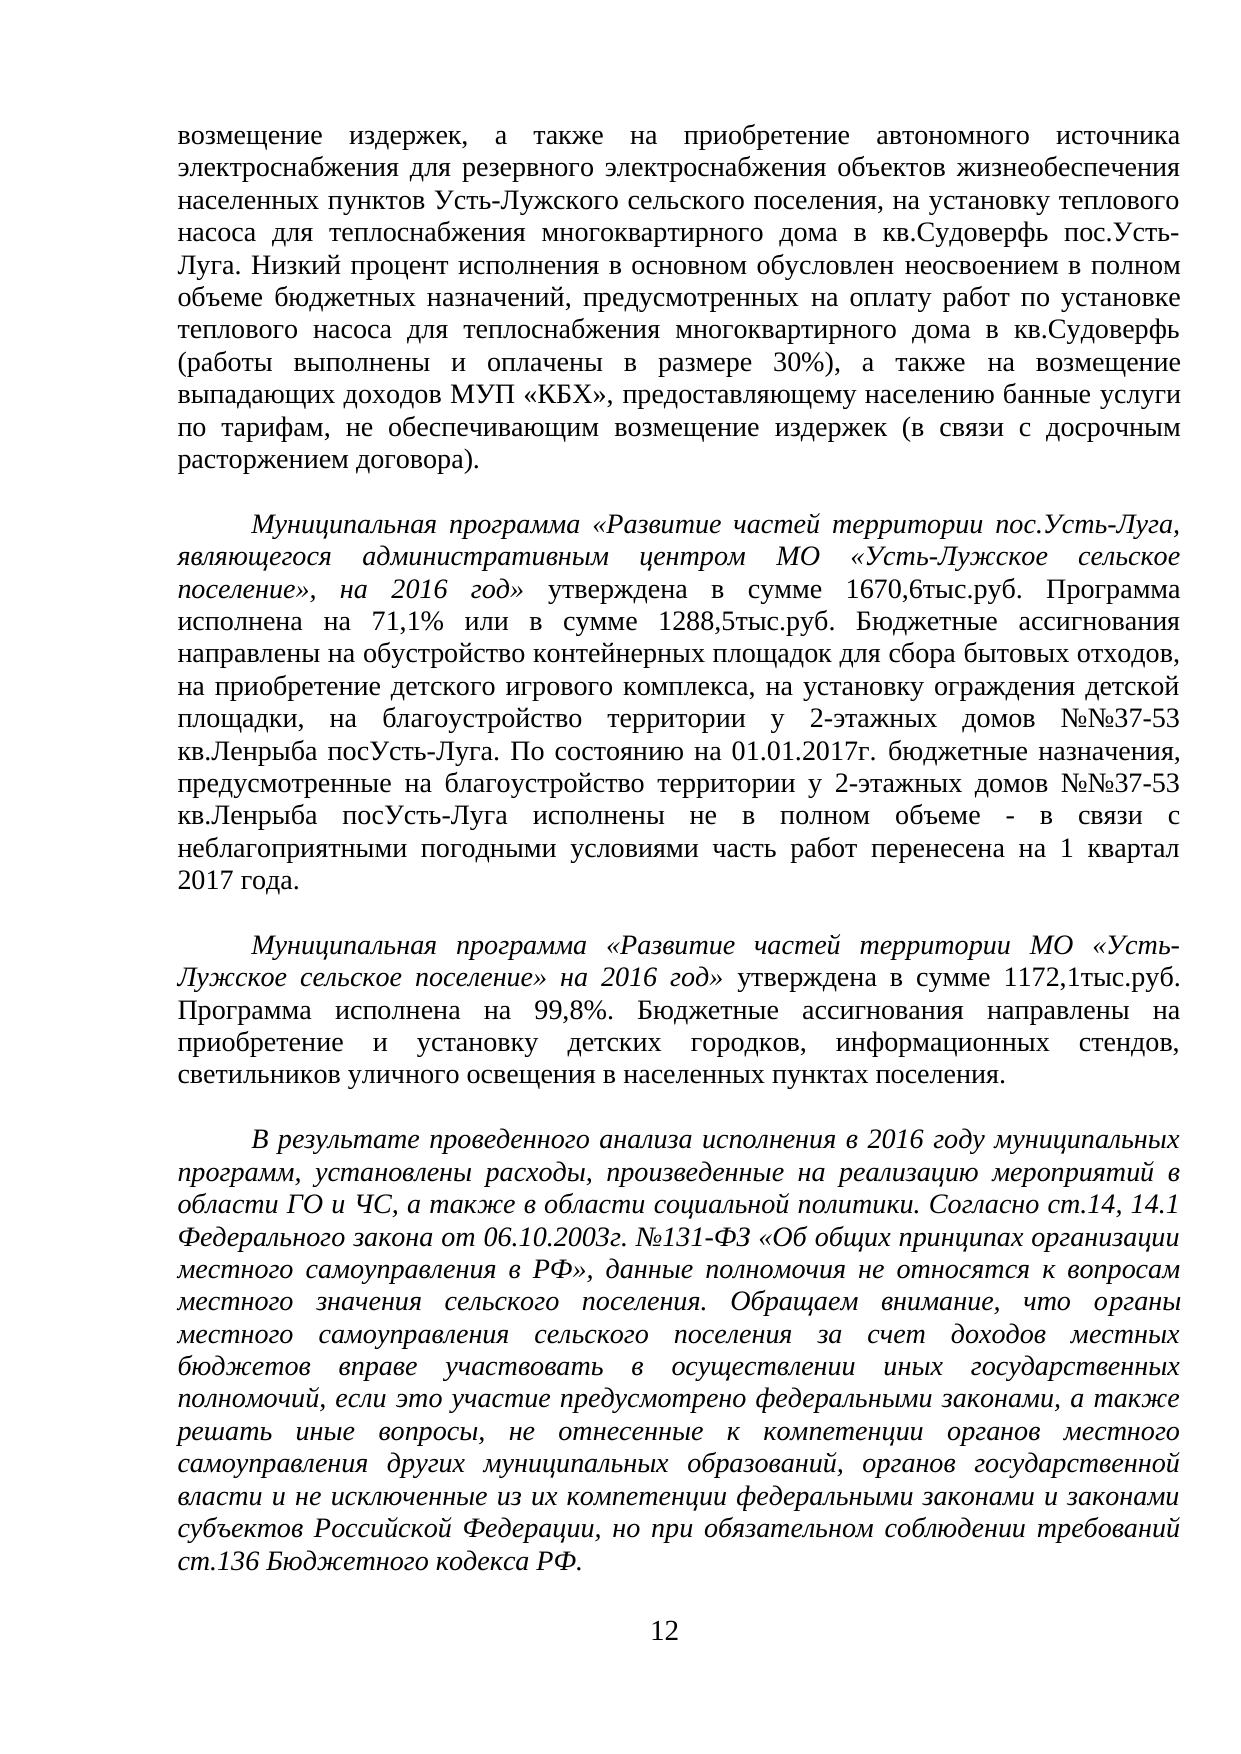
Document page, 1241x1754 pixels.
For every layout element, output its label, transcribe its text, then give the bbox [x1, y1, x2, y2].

text Муниципальная программа «Развитие частей территории МО «Усть-Лужское сельское поселение» на 2016 год» утверждена в сумме 1172,1тыс.руб. Программа исполнена на 99,8%. Бюджетные ассигнования направлены на приобретение и установку детских городков, информационных стендов, светильников уличного освещения в населенных пунктах поселения. [177, 928, 1181, 1090]
text Муниципальная программа «Развитие частей территории пос.Усть-Луга, являющегося административным центром МО «Усть-Лужское сельское поселение», на 2016 год» утверждена в сумме 1670,6тыс.руб. Программа исполнена на 71,1% или в сумме 1288,5тыс.руб. Бюджетные ассигнования направлены на обустройство контейнерных площадок для сбора бытовых отходов, на приобретение детского игрового комплекса, на установку ограждения детской площадки, на благоустройство территории у 2-этажных домов №№37-53 кв.Ленрыба посУсть-Луга. По состоянию на 01.01.2017г. бюджетные назначения, предусмотренные на благоустройство территории у 2-этажных домов №№37-53 кв.Ленрыба посУсть-Луга исполнены не в полном объеме - в связи с неблагоприятными погодными условиями часть работ перенесена на 1 квартал 2017 года. [177, 507, 1181, 896]
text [177, 118, 1181, 474]
text В результате проведенного анализа исполнения в 2016 году муниципальных программ, установлены расходы, произведенные на реализацию мероприятий в области ГО и ЧС, а также в области социальной политики. Согласно ст.14, 14.1 Федерального закона от 06.10.2003г. №131-ФЗ «Об общих принципах организации местного самоуправления в РФ», данные полномочия не относятся к вопросам местного значения сельского поселения. Обращаем внимание, что органы местного самоуправления сельского поселения за счет доходов местных бюджетов вправе участвовать в осуществлении иных государственных полномочий, если это участие предусмотрено федеральными законами, а также решать иные вопросы, не отнесенные к компетенции органов местного самоуправления других муниципальных образований, органов государственной власти и не исключенные из их компетенции федеральными законами и законами субъектов Российской Федерации, но при обязательном соблюдении требований ст.136 Бюджетного кодекса РФ. [177, 1122, 1181, 1576]
